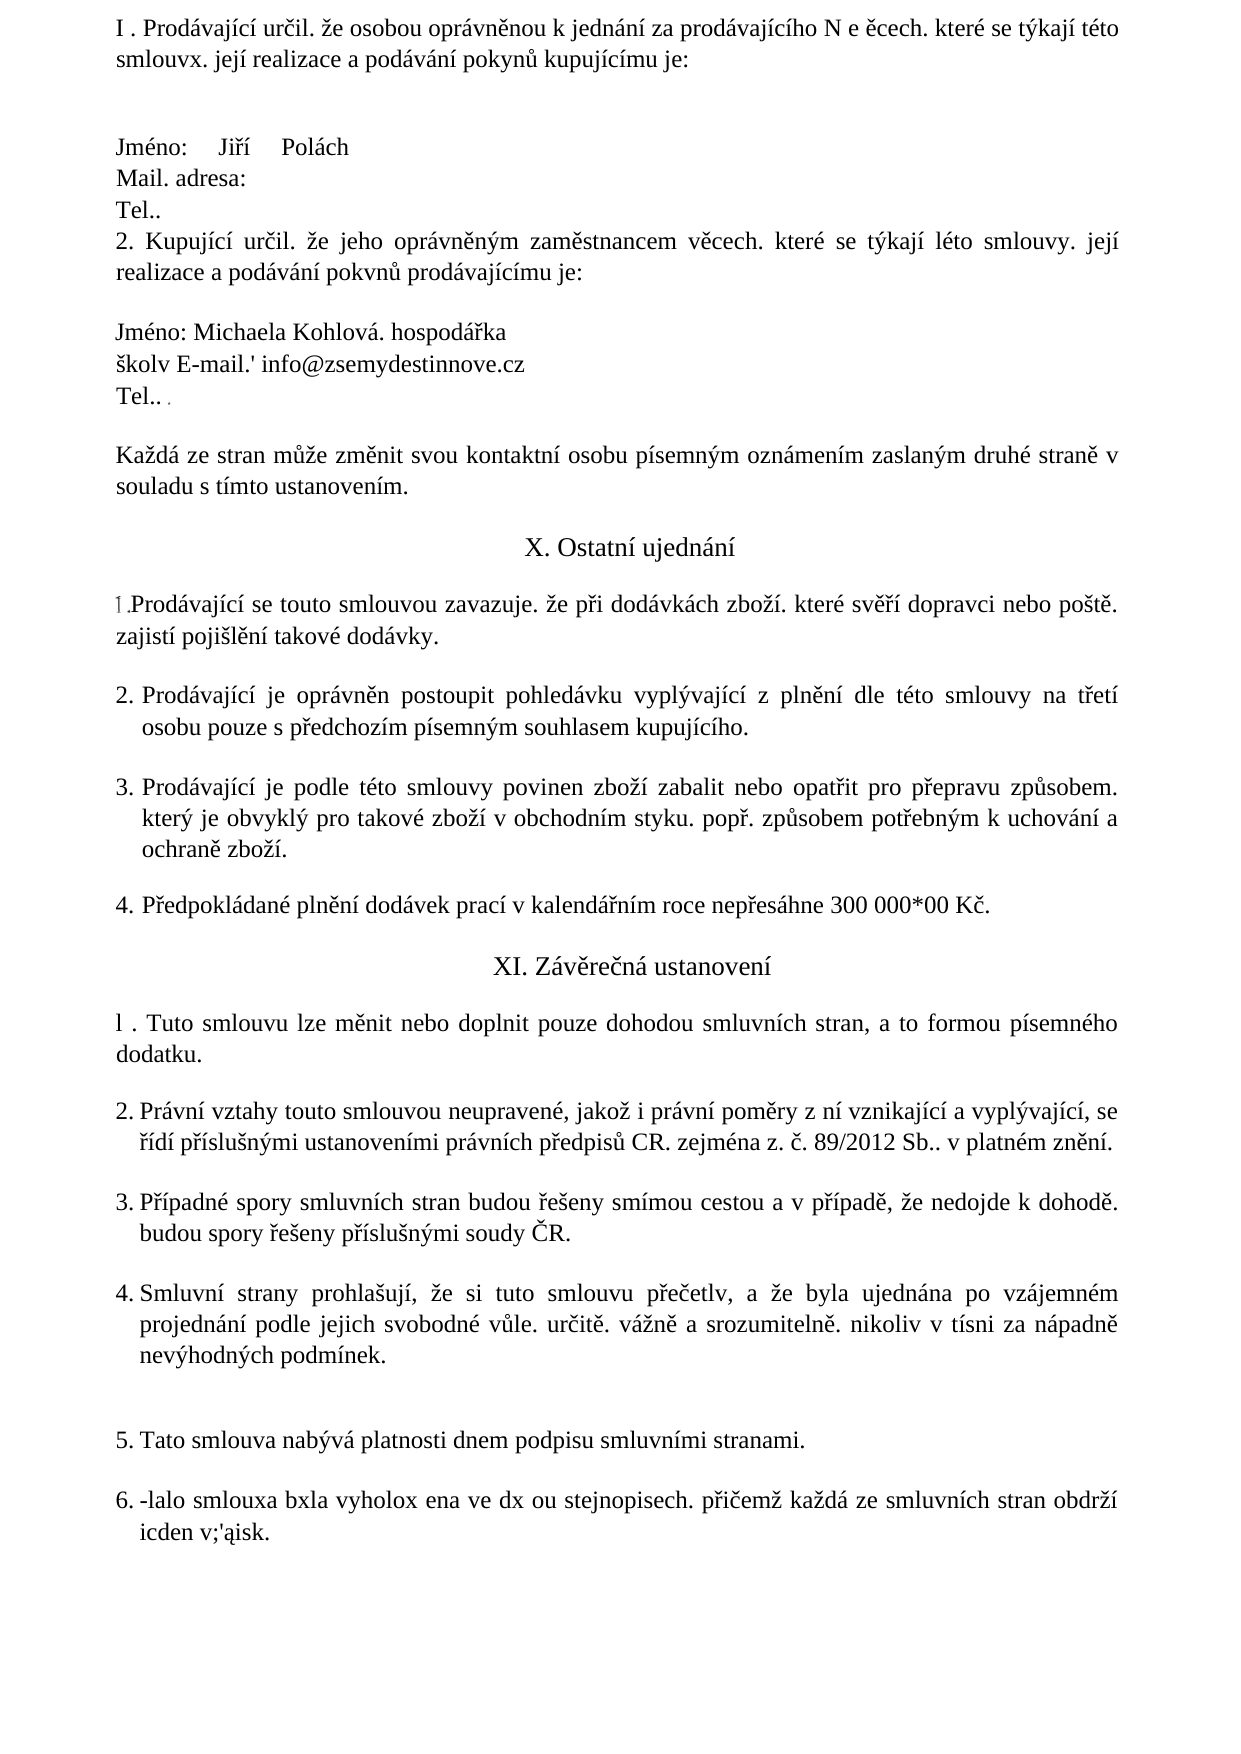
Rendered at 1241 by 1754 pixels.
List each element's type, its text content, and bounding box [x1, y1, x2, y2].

text Každá ze stran může změnit svou kontaktní osobu písemným oznámením zaslaným druhé straně v souladu s tímto ustanovením. [115, 440, 1119, 500]
text Jméno: Michaela Kohlová. hospodářka školv E-mail.' info@zsemydestinnove.cz Tel.. [115, 317, 563, 410]
list Případné spory smluvních stran budou řešeny smímou cestou a v případě, že nedojde k dohodě. budou spory řešeny příslušnými soudy ČR. [115, 1187, 1119, 1247]
text 2. Kupující určil. že jeho oprávněným zaměstnancem věcech. které se týkají léto smlouvy. její realizace a podávání pokvnů prodávajícímu je: [115, 226, 1119, 286]
list Smluvní strany prohlašují, že si tuto smlouvu přečetlv, a že byla ujednána po vzájemném projednání podle jejich svobodné vůle. určitě. vážně a srozumitelně. nikoliv v tísni za nápadně nevýhodných podmínek. [115, 1278, 1119, 1369]
text I . Prodávající určil. že osobou oprávněnou k jednání za prodávajícího N e ěcech. které se týkají této smlouvx. její realizace a podávání pokynů kupujícímu je: [115, 13, 1119, 73]
subtitle XI. Závěrečná ustanovení [113, 950, 1151, 981]
list Právní vztahy touto smlouvou neupravené, jakož i právní poměry z ní vznikající a vyplývající, se řídí příslušnými ustanoveními právních předpisů CR. zejména z. č. 89/2012 Sb.. v platném znění. [115, 1096, 1119, 1156]
list Předpokládané plnění dodávek prací v kalendářním roce nepřesáhne 300 000*00 Kč. [115, 890, 1119, 919]
text Tel.. [115, 195, 1119, 223]
list Prodávající je podle této smlouvy povinen zboží zabalit nebo opatřit pro přepravu způsobem. který je obvyklý pro takové zboží v obchodním styku. popř. způsobem potřebným k uchování a ochraně zboží. [115, 772, 1119, 863]
list -lalo smlouxa bxla vyholox ena ve dx ou stejnopisech. přičemž každá ze smluvních stran obdrží icden v;'ąisk. [115, 1485, 1119, 1545]
picture [115, 596, 131, 613]
text Jméno: Jiří Polách Mail. adresa: [115, 132, 349, 192]
text l . Tuto smlouvu lze měnit nebo doplnit pouze dohodou smluvních stran, a to formou písemného dodatku. [115, 1008, 1119, 1068]
text Prodávající se touto smlouvou zavazuje. že při dodávkách zboží. které svěří dopravci nebo poště. zajistí pojišlění takové dodávky. [115, 589, 1119, 649]
list Tato smlouva nabývá platnosti dnem podpisu smluvními stranami. [115, 1426, 1119, 1454]
list Prodávající je oprávněn postoupit pohledávku vyplývající z plnění dle této smlouvy na třetí osobu pouze s předchozím písemným souhlasem kupujícího. [115, 681, 1119, 741]
subtitle X. Ostatní ujednání [113, 531, 1146, 562]
